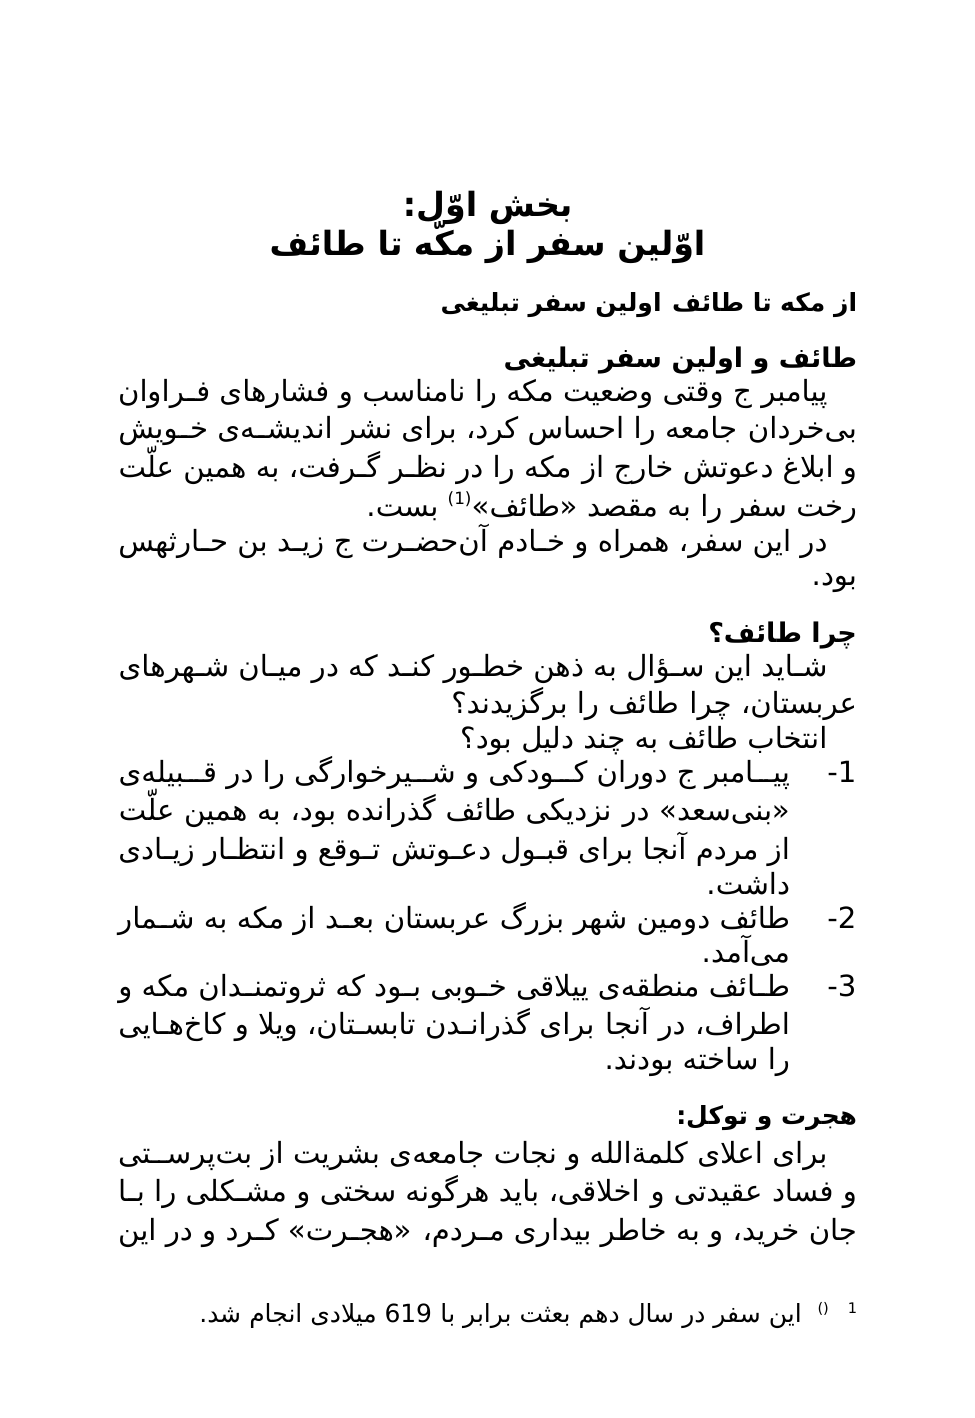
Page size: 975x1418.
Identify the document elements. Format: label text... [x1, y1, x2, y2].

list پیامبر ج دوران‌ کودکی‌ و شیرخوارگی‌ را در قبیله‌ی‌ «بنی‌سعد» در نزدیکی‌ طائف‌ گذرانده‌ بود، به‌ همین‌ علّت‌ از مردم‌ آنجا برای‌ قبول‌ دعوتش‌ توقع‌ و انتظار زیادی‌ داشت‌. [118, 756, 827, 901]
text بخش‌ اوّل‌: اوّلين‌ سفر از مكّه‌ تا طائف [118, 185, 857, 263]
text از مکه‌ تا طائف‌ اولین‌ سفر تبلیغی [118, 288, 857, 317]
text شاید این‌ سؤال‌ به‌ ذهن‌ خطور کند که‌ در میان‌ شهرهای‌ عربستان‌، چرا طائف‌ را برگزیدند؟ [118, 649, 857, 722]
text چرا طائف‌؟ [118, 617, 857, 649]
text انتخاب‌ طائف‌ به‌ چند دلیل‌ بود؟ [118, 722, 857, 756]
text هجرت‌ و توکل‌: [118, 1101, 857, 1130]
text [118, 1136, 857, 1248]
text طائف و اولین سفر تبلیغی [118, 342, 857, 374]
text پیامبر ج وقتی‌ وضعیت‌ مکه‌ را نامناسب‌ و فشارهای‌ فراوان‌ بی‌خردان‌ جامعه‌ را احساس‌ کرد، برای‌ نشر اندیشه‌ی‌ خویش‌ و ابلاغ‌ دعوتش‌ خارج‌ از مکه‌ را در نظر گرفت‌، به‌ همین‌ علّت‌ رخت‌ سفر را به‌ مقصد «طائف‌»() بست‌. [118, 374, 857, 524]
list طائف‌ منطقه‌ی‌ ییلاقی‌ خوبی‌ بود که‌ ثروتمندان‌ مکه‌ و اطراف‌، در آنجا برای‌ گذراندن‌ تابستان‌، ویلا و کاخ‌هایی‌ را ساخته‌ بودند. [118, 969, 827, 1076]
list طائف‌ دومین‌ شهر بزرگ‌ عربستان‌ بعد از مکه‌ به‌ شمار می‌آمد. [118, 901, 827, 969]
text در این‌ سفر، همراه‌ و خادم‌ آن‌حضرت‌ ج زید بن‌ حارثهس‌ بود. [118, 524, 857, 592]
